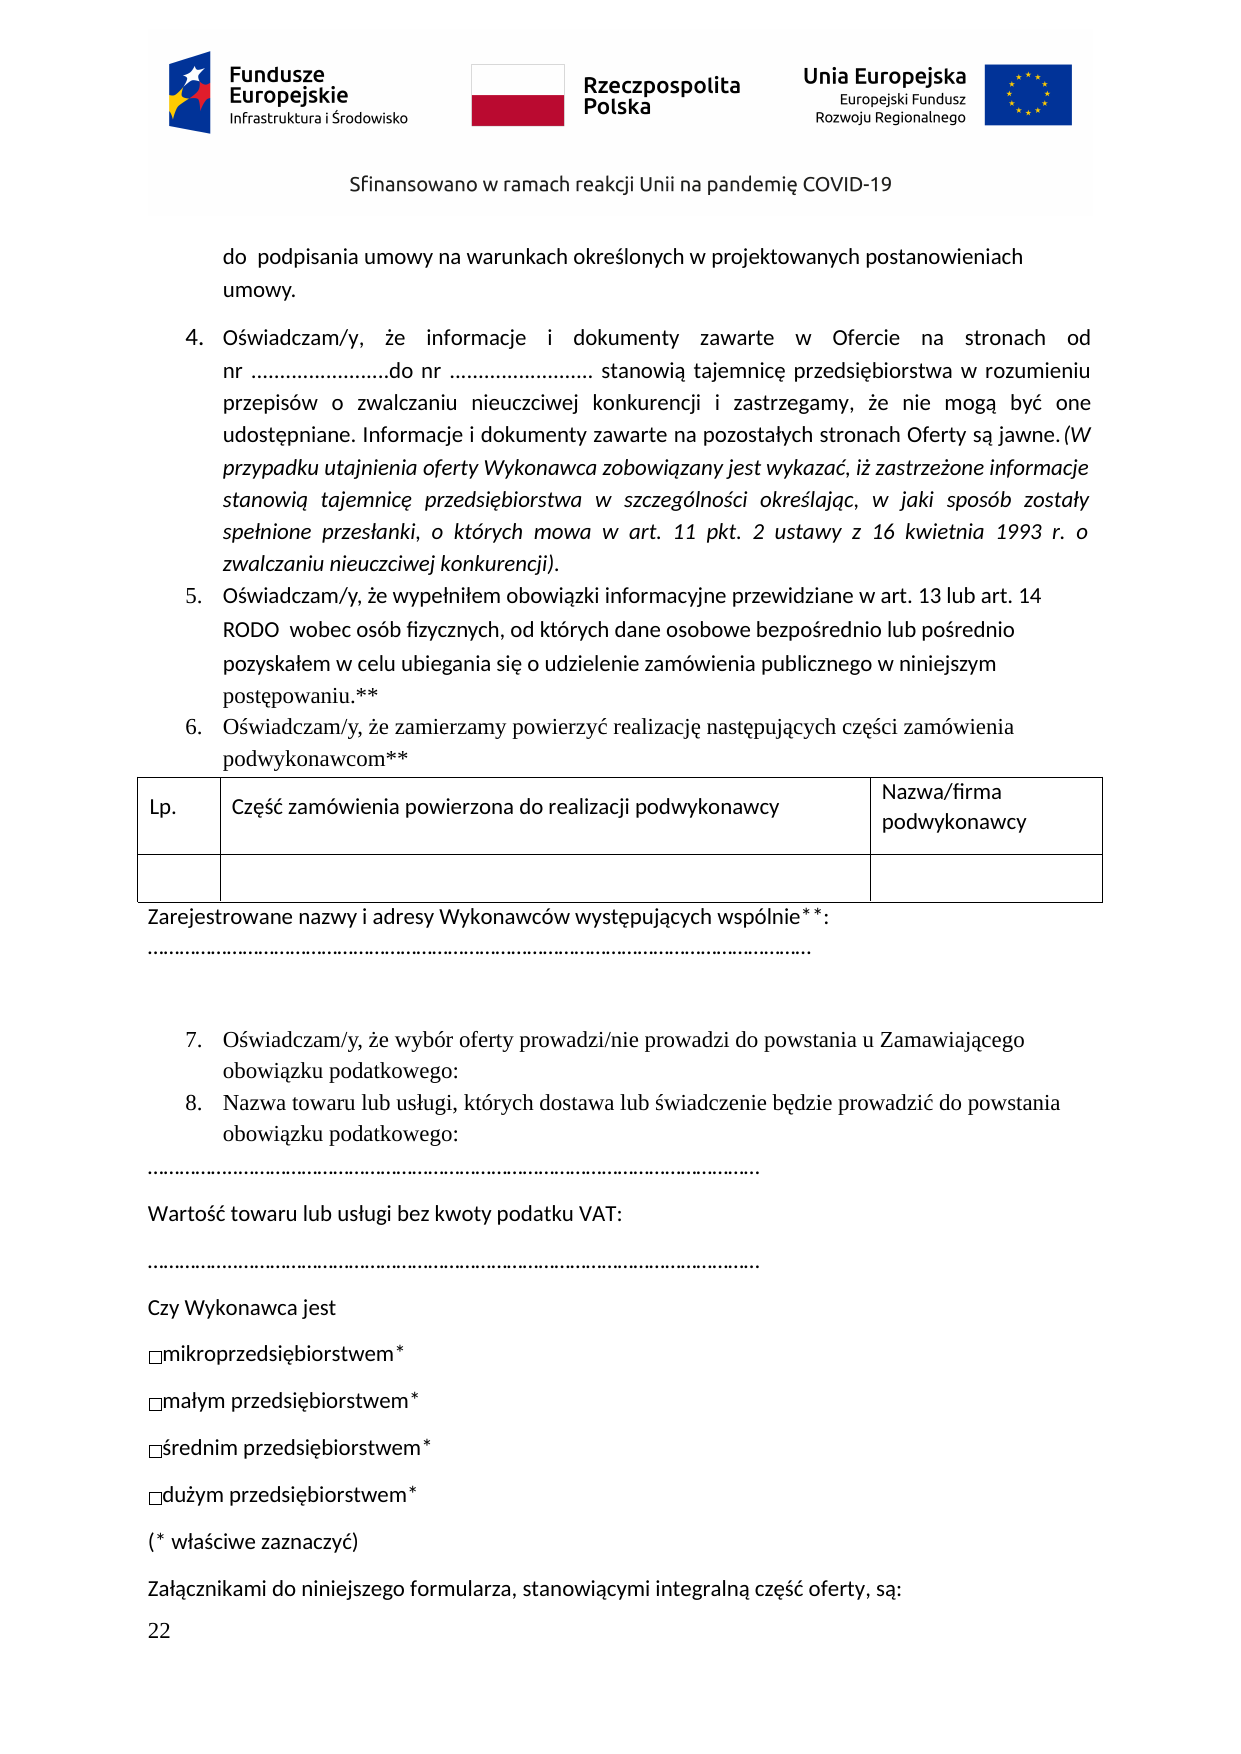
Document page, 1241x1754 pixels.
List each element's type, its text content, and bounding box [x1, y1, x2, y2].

text Załącznikami do niniejszego formularza, stanowiącymi integralną część oferty, są: [148, 1574, 1093, 1602]
table_header Część zamówienia powierzona do realizacji podwykonawcy [221, 778, 870, 854]
text Czy Wykonawca jest [148, 1293, 1093, 1321]
text ……………..……………………………………………………………………………………… [148, 1152, 1093, 1180]
list Oświadczam/y, że wybór oferty prowadzi/nie prowadzi do powstania u Zamawiającego obowiązku podatkowego: [185, 1026, 1093, 1084]
text ……………..……………………………………………………………………………………… [148, 1246, 1093, 1274]
table_header Lp. [138, 778, 220, 854]
table_cell [871, 855, 1102, 901]
text Zarejestrowane nazwy i adresy Wykonawców występujących wspólnie**: ……………………………………………………………………………………………………………… [148, 903, 1093, 960]
text mikroprzedsiębiorstwem* [148, 1339, 1093, 1368]
text małym przedsiębiorstwem* [148, 1386, 1093, 1414]
text średnim przedsiębiorstwem* [148, 1433, 1093, 1461]
table_cell [221, 855, 870, 901]
table_cell [138, 855, 220, 901]
list Nazwa towaru lub usługi, których dostawa lub świadczenie będzie prowadzić do powstania obowiązku podatkowego: [185, 1089, 1093, 1147]
list Oświadczam/y, że zamierzamy powierzyć realizację następujących części zamówienia podwykonawcom** [185, 713, 1093, 771]
picture [147, 29, 1093, 216]
text Wartość towaru lub usługi bez kwoty podatku VAT: [148, 1199, 1093, 1227]
list Oświadczam/y, że wypełniłem obowiązki informacyjne przewidziane w art. 13 lub art. 14 RODO wobec osób fizycznych, od których dane osobowe bezpośrednio lub pośrednio pozyskałem w celu ubiegania się o udzielenie zamówienia publicznego w niniejszym postępowaniu.** [185, 582, 1093, 708]
text dużym przedsiębiorstwem* [148, 1480, 1093, 1508]
table_header Nazwa/firma podwykonawcy [871, 778, 1102, 854]
text (* właściwe zaznaczyć) [148, 1527, 1093, 1555]
list Oświadczam/y, że informacje i dokumenty zawarte w Ofercie na stronach od nr ........................do nr ......................... stanowią tajemnicę przedsiębiorstwa w rozumieniu przepisów o zwalczaniu nieuczciwej konkurencji i zastrzegamy, że nie mogą być one udostępniane. Informacje i dokumenty zawarte na pozostałych stronach Oferty są jawne.(W przypadku utajnienia oferty Wykonawca zobowiązany jest wykazać, iż zastrzeżone informacje stanowią tajemnicę przedsiębiorstwa w szczególności określając, w jaki sposób zostały spełnione przesłanki, o których mowa w art. 11 pkt. 2 ustawy z 16 kwietnia 1993 r. o zwalczaniu nieuczciwej konkurencji). [185, 322, 1093, 577]
